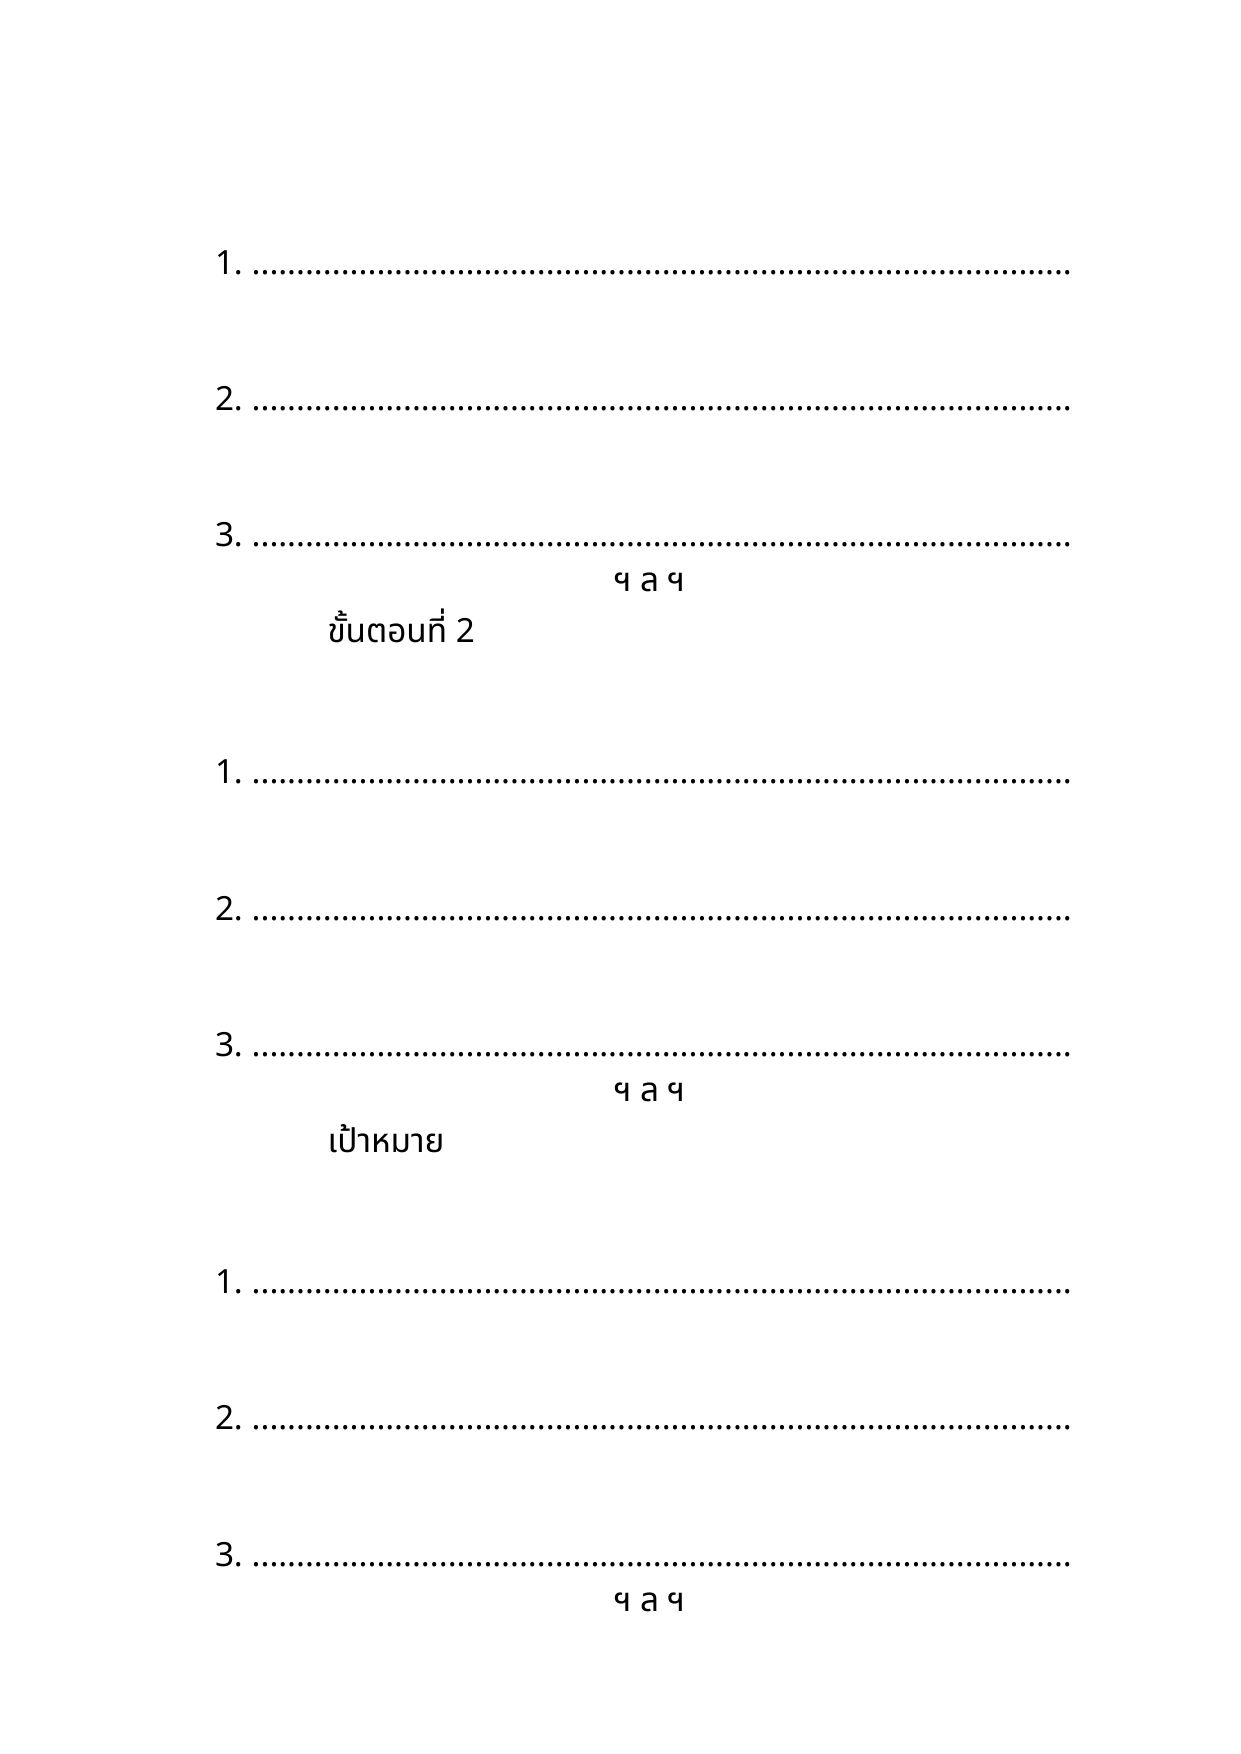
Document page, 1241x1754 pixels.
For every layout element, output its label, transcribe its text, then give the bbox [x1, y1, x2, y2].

text 2. ............................................................................................ [215, 1303, 1122, 1439]
text 1. ............................................................................................ [215, 657, 1122, 794]
text ฯ ล ฯ [177, 1576, 1122, 1626]
text ฯ ล ฯ [177, 556, 1122, 607]
text ฯ ล ฯ [177, 1066, 1122, 1117]
text 2. ............................................................................................ [215, 794, 1122, 930]
text 3. ............................................................................................ [215, 1439, 1122, 1576]
text ขั้นตอนที่ 2 [177, 607, 1122, 657]
text 3. ............................................................................................ [215, 420, 1122, 556]
text 1. ............................................................................................ [215, 148, 1122, 284]
text 2. ............................................................................................ [215, 284, 1122, 420]
text เป้าหมาย [252, 1117, 1122, 1167]
text 1. ............................................................................................ [215, 1167, 1122, 1303]
text 3. ............................................................................................ [215, 930, 1122, 1066]
